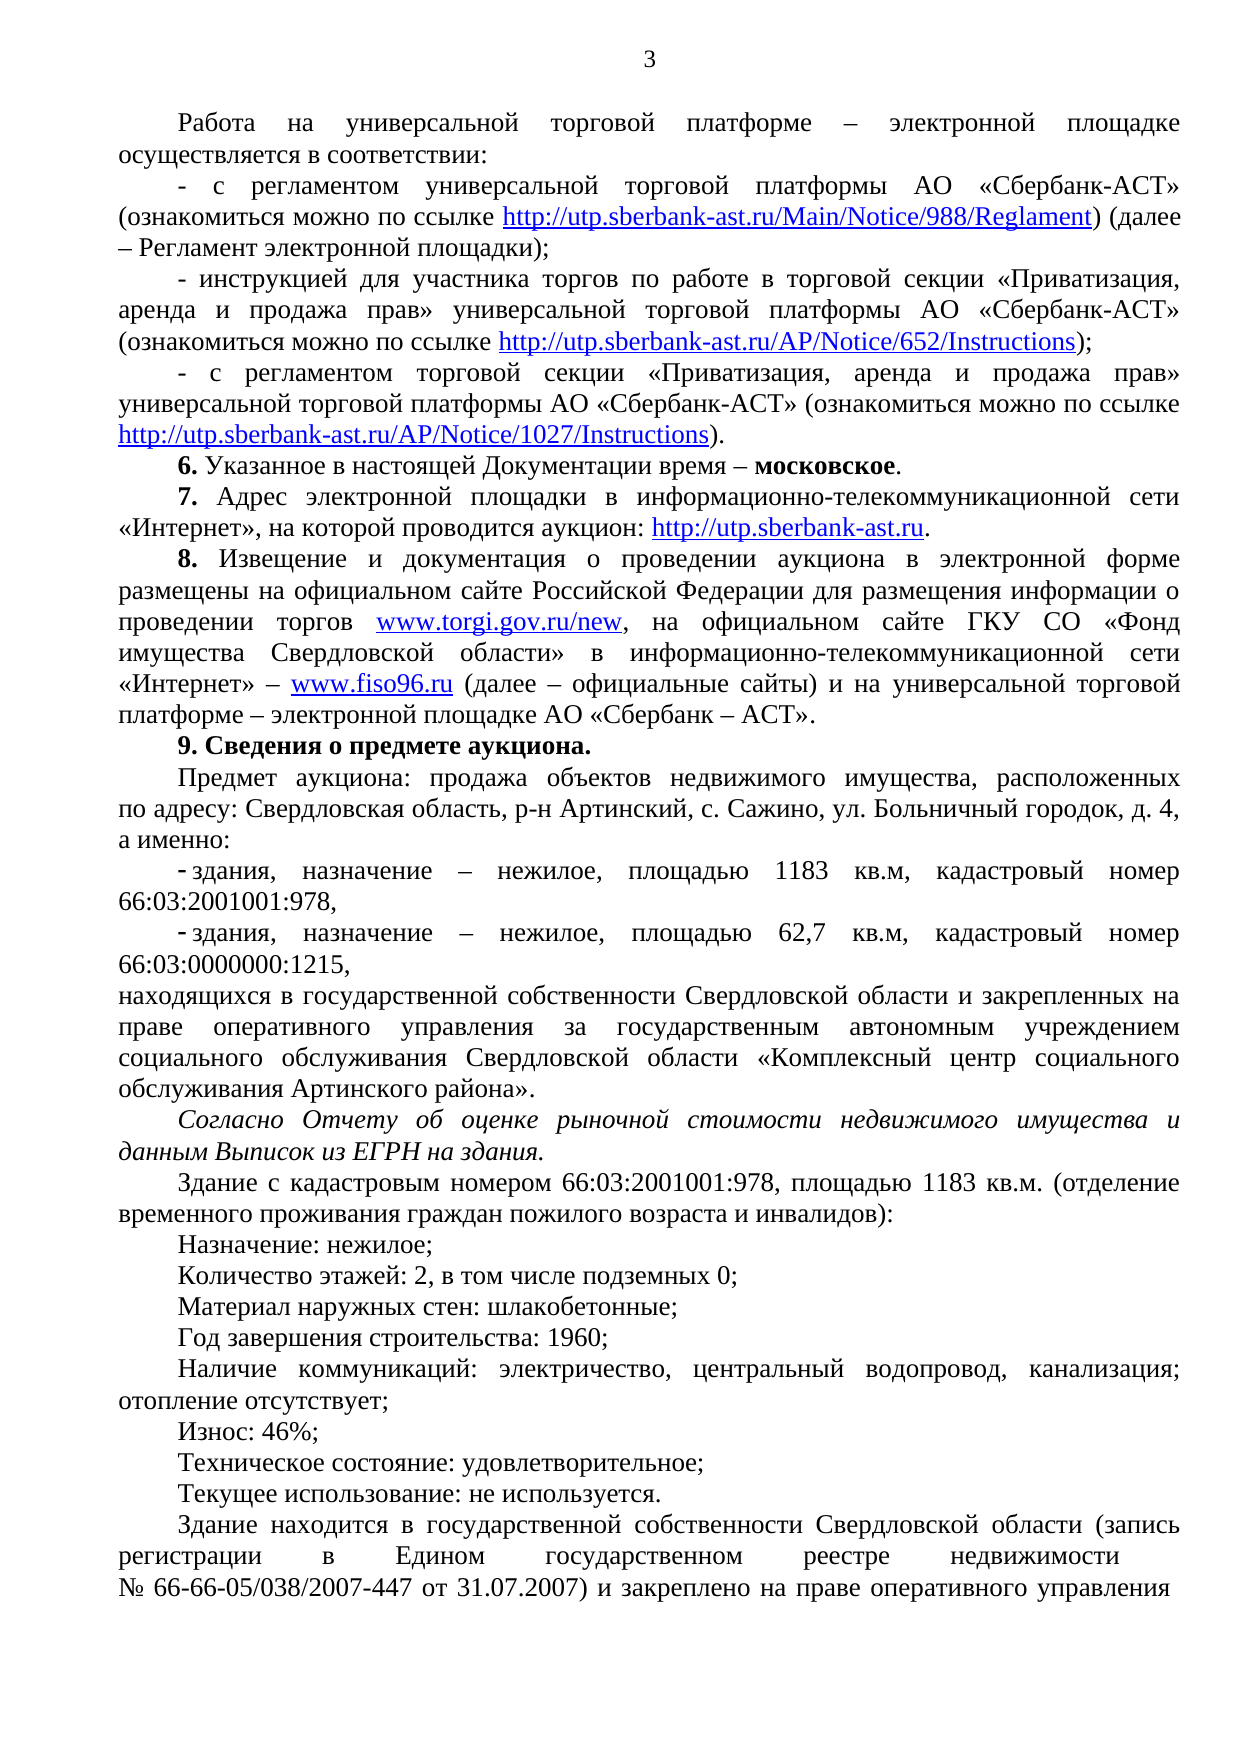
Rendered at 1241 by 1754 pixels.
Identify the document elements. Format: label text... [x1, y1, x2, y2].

text 6. Указанное в настоящей Документации время – московское. [118, 449, 1181, 480]
text Назначение: нежилое; [118, 1228, 1181, 1259]
text Год завершения строительства: 1960; [118, 1321, 1181, 1353]
text - с регламентом торговой секции «Приватизация, аренда и продажа прав» универсальной торговой платформы АО «Сбербанк-АСТ» (ознакомиться можно по ссылке http://utp.sberbank-ast.ru/AP/Notice/1027/Instructions). [118, 356, 1181, 449]
text Материал наружных стен: шлакобетонные; [118, 1290, 1181, 1321]
list здания, назначение – нежилое, площадью 62,7 кв.м, кадастровый номер 66:03:0000000:1215, [118, 916, 1181, 979]
text - с регламентом универсальной торговой платформы АО «Сбербанк-АСТ» (ознакомиться можно по ссылке http://utp.sberbank-ast.ru/Main/Notice/988/Reglament) (далее – Регламент электронной площадки); [118, 169, 1181, 262]
text Предмет аукциона: продажа объектов недвижимого имущества, расположенных по адресу: Свердловская область, р-н Артинский, с. Сажино, ул. Больничный городок, д. 4, а именно: [118, 761, 1181, 854]
text - инструкцией для участника торгов по работе в торговой секции «Приватизация, аренда и продажа прав» универсальной торговой платформы АО «Сбербанк-АСТ» (ознакомиться можно по ссылке http://utp.sberbank-ast.ru/AP/Notice/652/Instructions); [118, 262, 1181, 356]
text Здание с кадастровым номером 66:03:2001001:978, площадью 1183 кв.м. (отделение временного проживания граждан пожилого возраста и инвалидов): [118, 1166, 1181, 1228]
text Количество этажей: 2, в том числе подземных 0; [118, 1259, 1181, 1290]
text 8. Извещение и документация о проведении аукциона в электронной форме размещены на официальном сайте Российской Федерации для размещения информации о проведении торгов www.torgi.gov.ru/new, на официальном сайте ГКУ СО «Фонд имущества Свердловской области» в информационно-телекоммуникационной сети «Интернет» – www.fiso96.ru (далее – официальные сайты) и на универсальной торговой платформе – электронной площадке АО «Сбербанк – АСТ». [118, 543, 1181, 729]
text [118, 1508, 1181, 1602]
text 7. Адрес электронной площадки в информационно-телекоммуникационной сети «Интернет», на которой проводится аукцион: http://utp.sberbank-ast.ru. [118, 480, 1181, 543]
text Согласно Отчету об оценке рыночной стоимости недвижимого имущества и данным Выписок из ЕГРН на здания. [118, 1103, 1181, 1166]
list здания, назначение – нежилое, площадью 1183 кв.м, кадастровый номер 66:03:2001001:978, [118, 854, 1181, 916]
text Работа на универсальной торговой платформе – электронной площадке осуществляется в соответствии: [118, 107, 1181, 169]
text находящихся в государственной собственности Свердловской области и закрепленных на праве оперативного управления за государственным автономным учреждением социального обслуживания Свердловской области «Комплексный центр социального обслуживания Артинского района». [118, 979, 1181, 1103]
text 9. Сведения о предмете аукциона. [118, 729, 1181, 761]
text Износ: 46%; [118, 1415, 1181, 1446]
text Текущее использование: не используется. [118, 1477, 1181, 1508]
text Наличие коммуникаций: электричество, центральный водопровод, канализация; отопление отсутствует; [118, 1353, 1181, 1415]
text Техническое состояние: удовлетворительное; [118, 1446, 1181, 1477]
